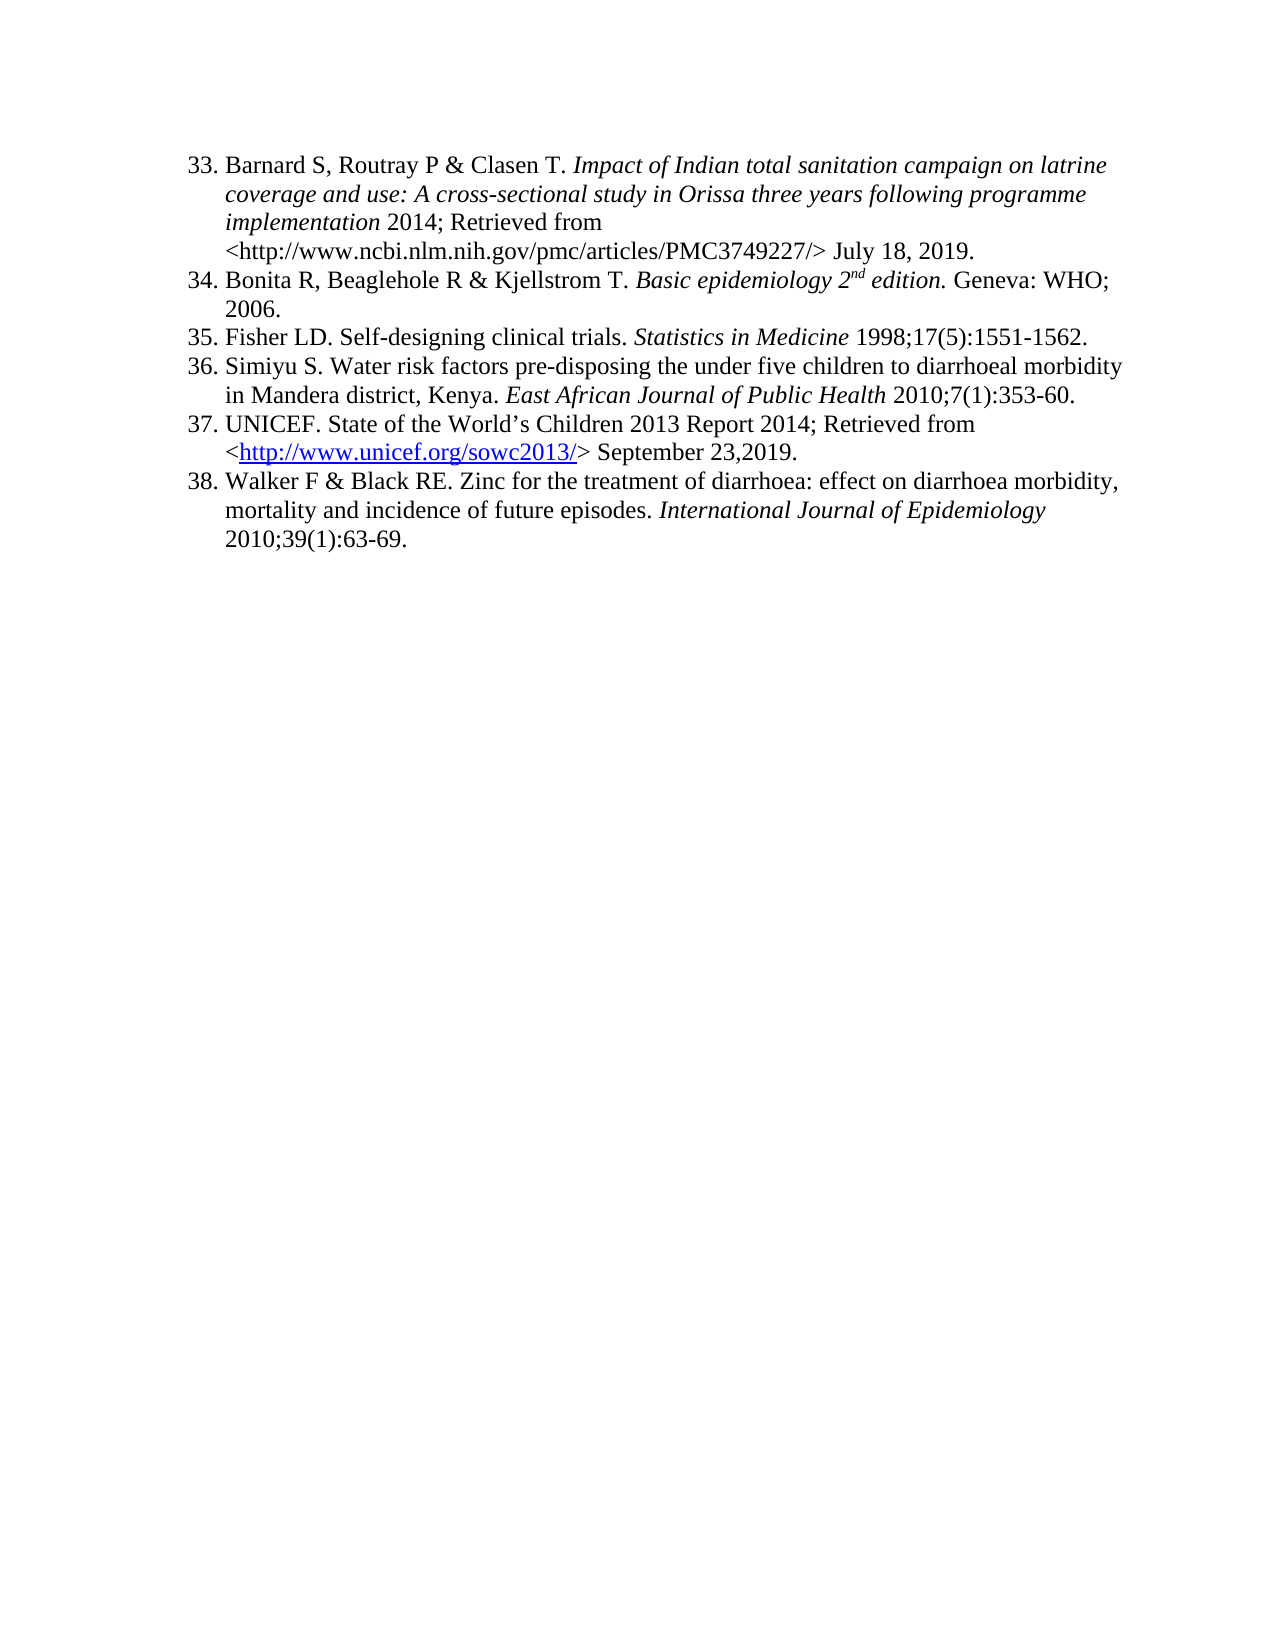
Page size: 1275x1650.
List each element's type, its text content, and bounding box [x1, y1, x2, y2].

list Simiyu S. Water risk factors pre-disposing the under five children to diarrhoeal morbidity in Mandera district, Kenya. East African Journal of Public Health 2010;7(1):353-60. [187, 351, 1125, 409]
list Bonita R, Beaglehole R & Kjellstrom T. Basic epidemiology 2nd edition. Geneva: WHO; 2006. [187, 265, 1125, 322]
list Fisher LD. Self-designing clinical trials. Statistics in Medicine 1998;17(5):1551-1562. [187, 322, 1125, 351]
list UNICEF. State of the World’s Children 2013 Report 2014; Retrieved from <http://www.unicef.org/sowc2013/> September 23,2019. [187, 409, 1125, 466]
list Walker F & Black RE. Zinc for the treatment of diarrhoea: effect on diarrhoea morbidity, mortality and incidence of future episodes. International Journal of Epidemiology 2010;39(1):63-69. [187, 466, 1125, 552]
list Barnard S, Routray P & Clasen T. Impact of Indian total sanitation campaign on latrine coverage and use: A cross-sectional study in Orissa three years following programme implementation 2014; Retrieved from <http://www.ncbi.nlm.nih.gov/pmc/articles/PMC3749227/> July 18, 2019. [187, 150, 1125, 265]
